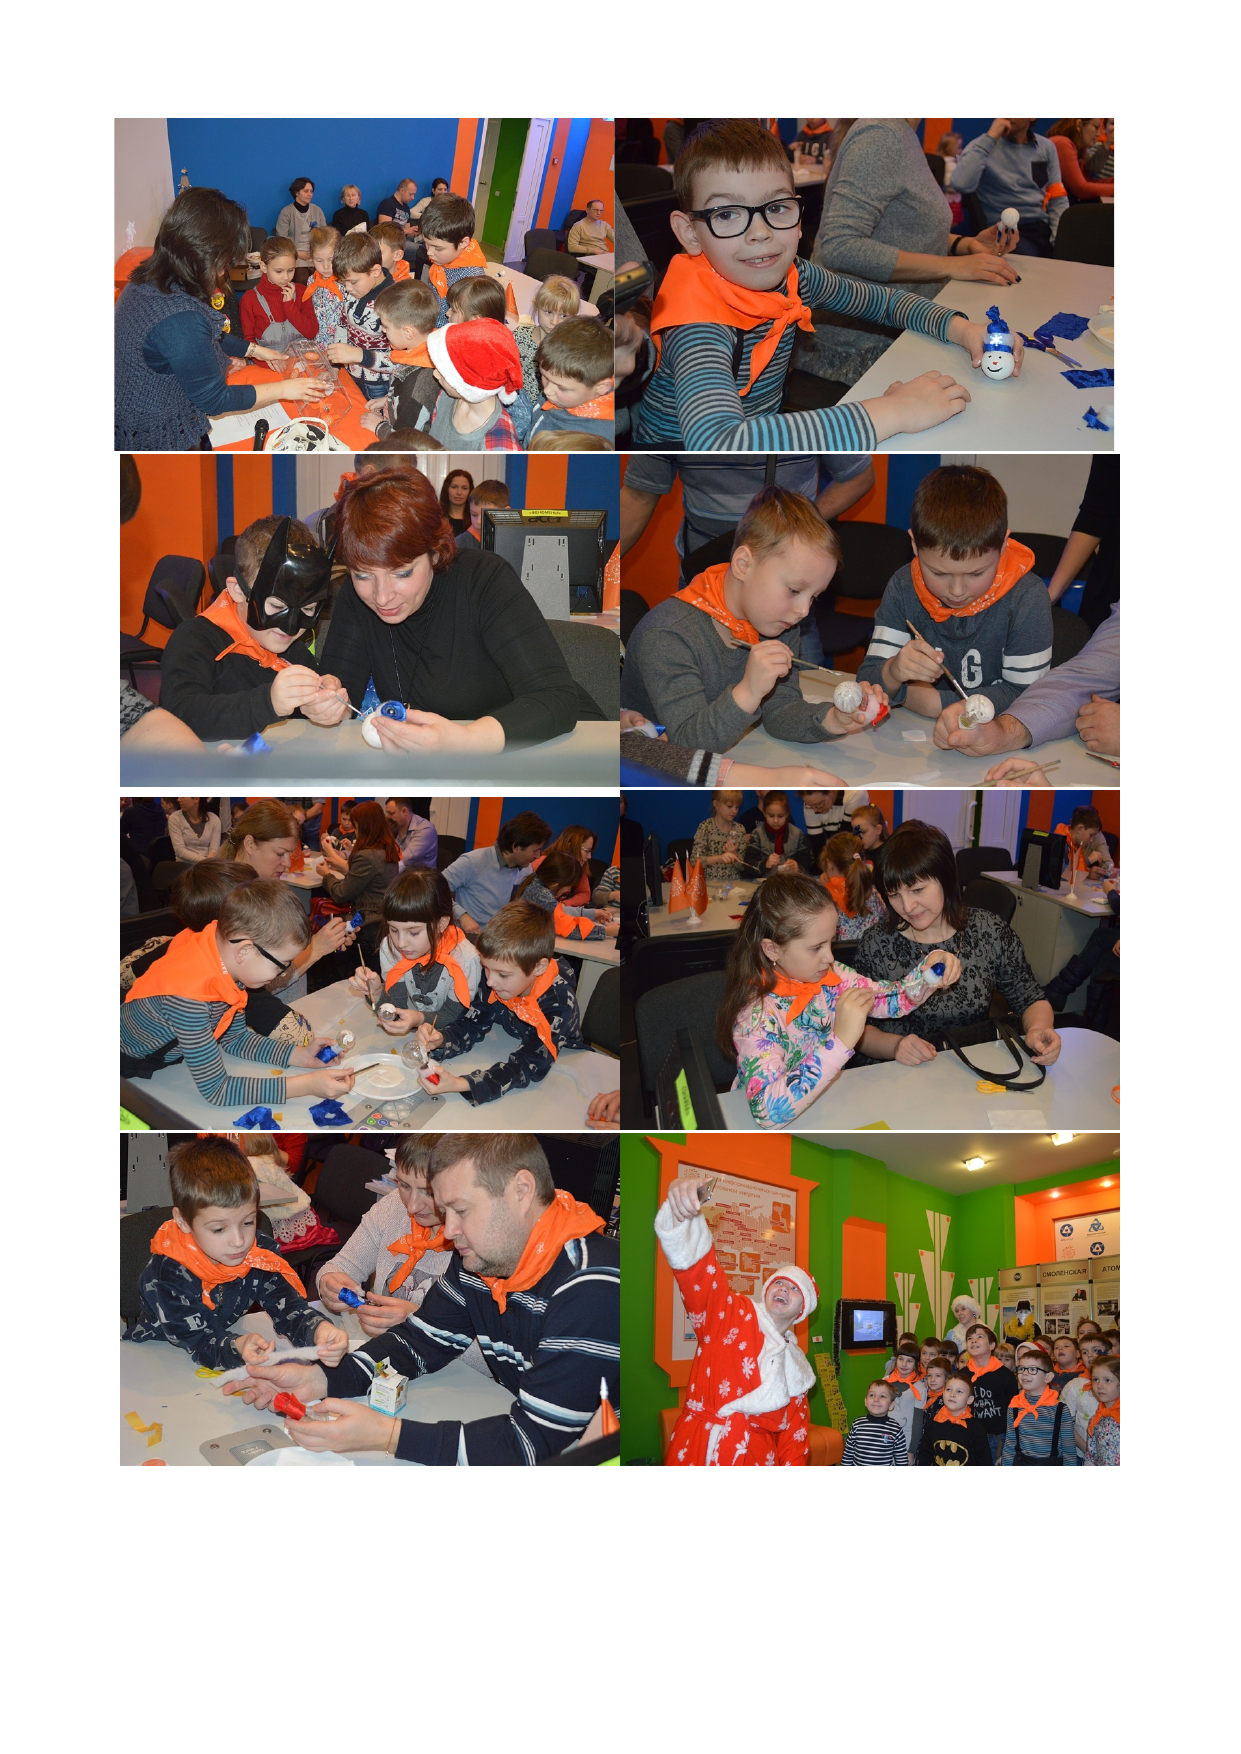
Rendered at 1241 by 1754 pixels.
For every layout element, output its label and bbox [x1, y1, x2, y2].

picture [120, 454, 1120, 787]
picture [120, 790, 1120, 1130]
picture [120, 1133, 1120, 1466]
picture [114, 118, 1115, 451]
